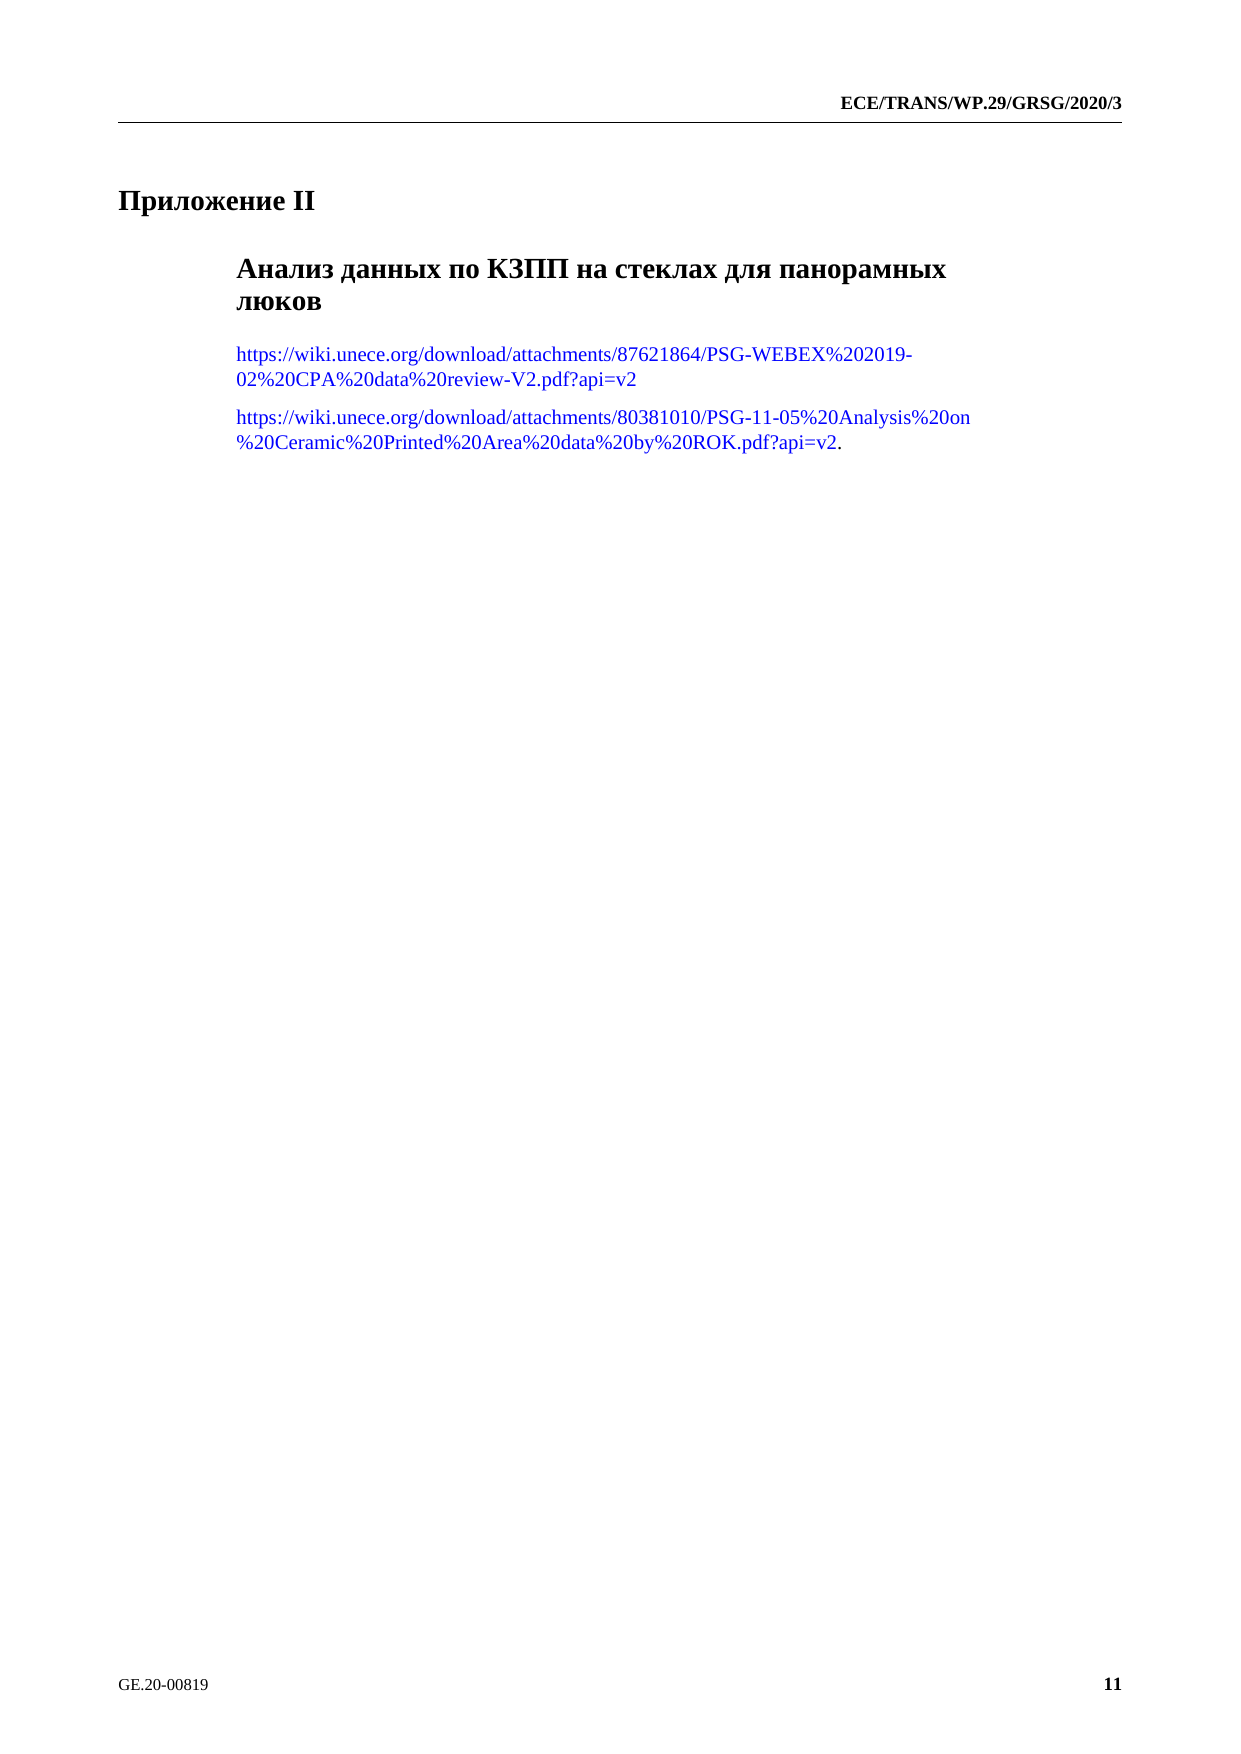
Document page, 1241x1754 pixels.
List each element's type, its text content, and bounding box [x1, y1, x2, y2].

text Приложение II [118, 185, 1122, 216]
text Анализ данных по КЗПП на стеклах для панорамных люков [118, 254, 1004, 316]
text https://wiki.unece.org/download/attachments/87621864/PSG-WEBEX%202019-02%20CPA%20data%20review-V2.pdf?api=v2 [236, 341, 1004, 391]
text https://wiki.unece.org/download/attachments/80381010/PSG-11-05%20Analysis%20on%20Ceramic%20Printed%20Area%20data%20by%20ROK.pdf?api=v2. [236, 404, 1004, 454]
